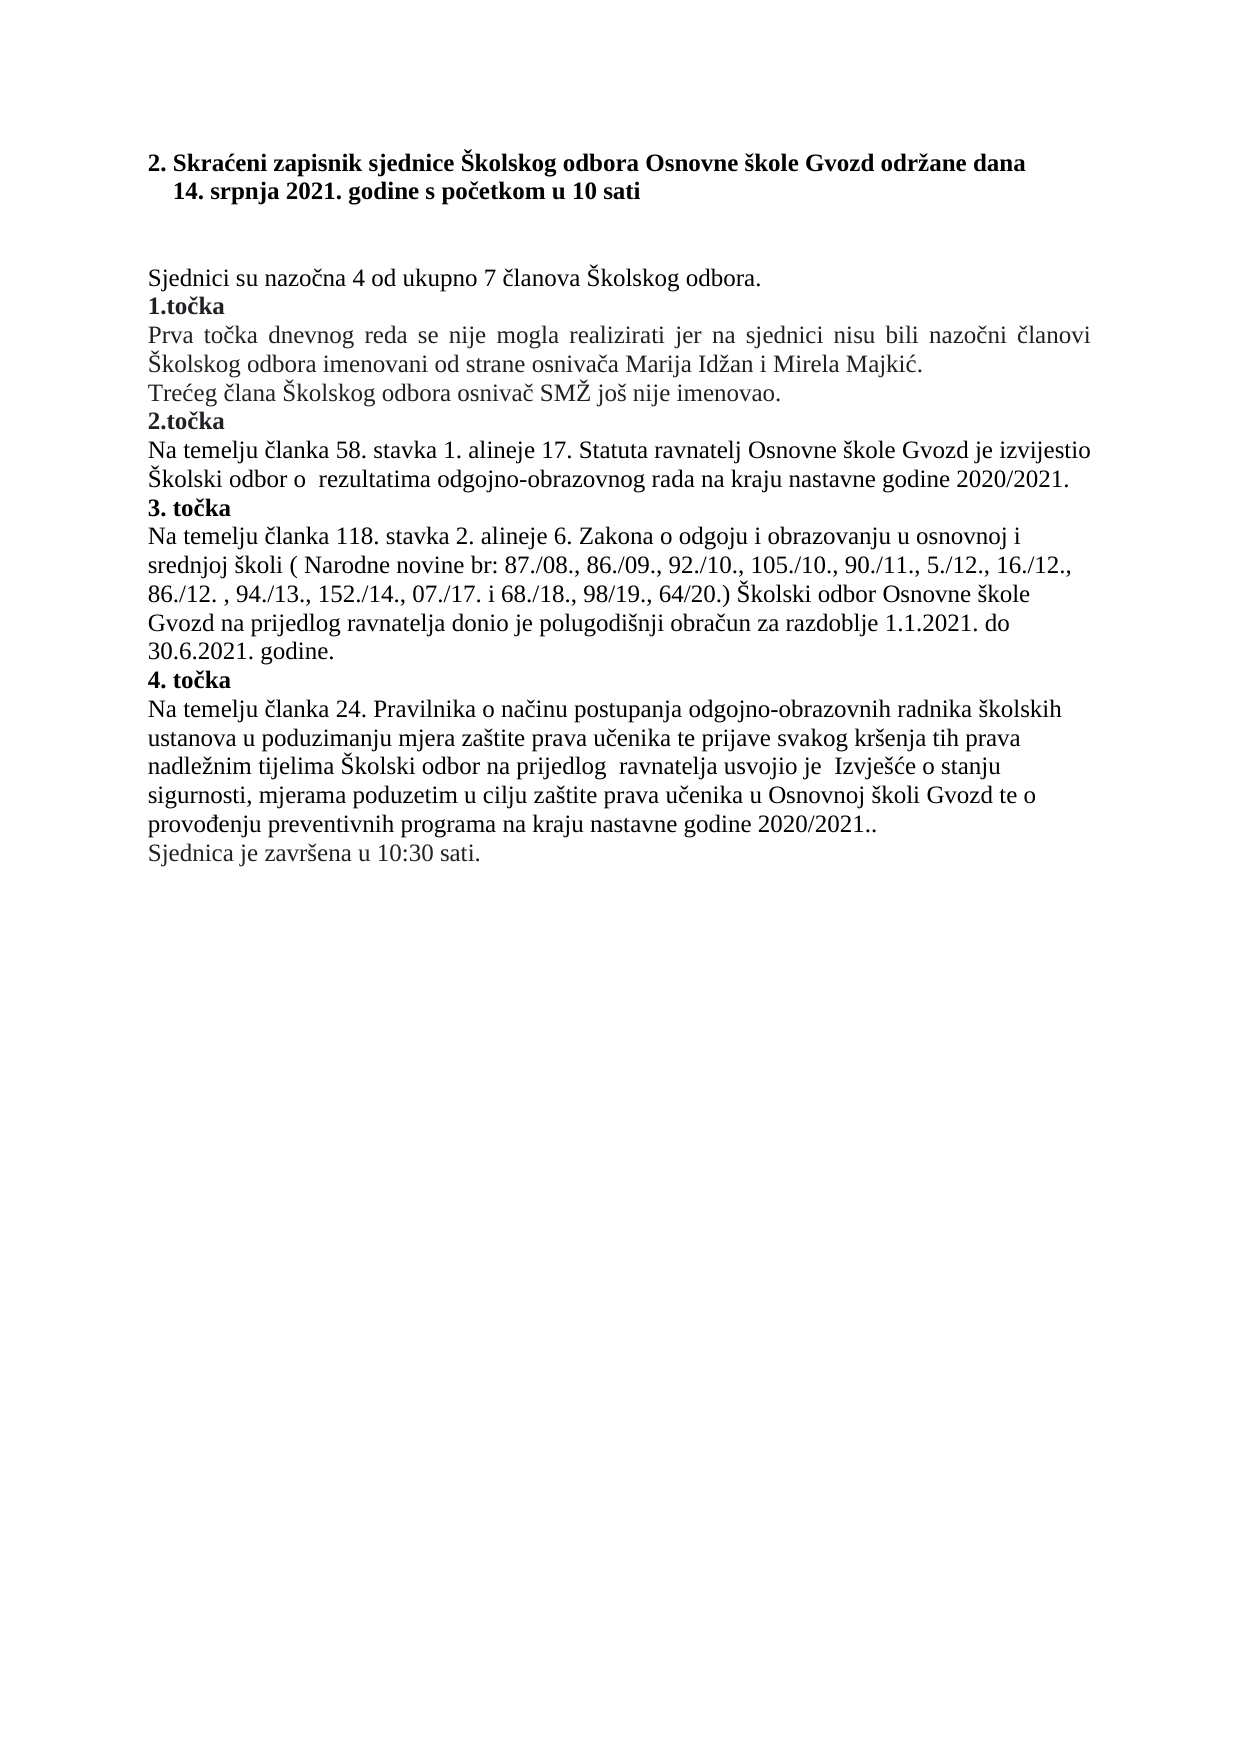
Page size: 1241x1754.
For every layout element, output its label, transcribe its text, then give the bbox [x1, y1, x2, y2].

text 14. srpnja 2021. godine s početkom u 10 sati [148, 176, 1093, 205]
text Sjednica je završena u 10:30 sati. [148, 838, 1093, 866]
text Sjednici su nazočna 4 od ukupno 7 članova Školskog odbora. [148, 263, 1093, 291]
text 3. točka [148, 493, 1093, 521]
text 4. točka [148, 665, 1093, 694]
text 2.točka [148, 406, 1093, 435]
text Prva točka dnevnog reda se nije mogla realizirati jer na sjednici nisu bili nazočni članovi Školskog odbora imenovani od strane osnivača Marija Idžan i Mirela Majkić. [148, 320, 1093, 378]
text Trećeg člana Školskog odbora osnivač SMŽ još nije imenovao. [148, 378, 1093, 406]
text Na temelju članka 118. stavka 2. alineje 6. Zakona o odgoju i obrazovanju u osnovnoj i srednjoj školi ( Narodne novine br: 87./08., 86./09., 92./10., 105./10., 90./11., 5./12., 16./12., 86./12. , 94./13., 152./14., 07./17. i 68./18., 98/19., 64/20.) Školski odbor Osnovne škole Gvozd na prijedlog ravnatelja donio je polugodišnji obračun za razdoblje 1.1.2021. do 30.6.2021. godine. [148, 521, 1093, 665]
text 2. Skraćeni zapisnik sjednice Školskog odbora Osnovne škole Gvozd održane dana [148, 148, 1093, 176]
text 1.točka [148, 291, 1093, 320]
text Na temelju članka 24. Pravilnika o načinu postupanja odgojno-obrazovnih radnika školskih ustanova u poduzimanju mjera zaštite prava učenika te prijave svakog kršenja tih prava nadležnim tijelima Školski odbor na prijedlog ravnatelja usvojio je Izvješće o stanju sigurnosti, mjerama poduzetim u cilju zaštite prava učenika u Osnovnoj školi Gvozd te o provođenju preventivnih programa na kraju nastavne godine 2020/2021.. [148, 694, 1093, 838]
text Na temelju članka 58. stavka 1. alineje 17. Statuta ravnatelj Osnovne škole Gvozd je izvijestio Školski odbor o rezultatima odgojno-obrazovnog rada na kraju nastavne godine 2020/2021. [148, 435, 1093, 493]
